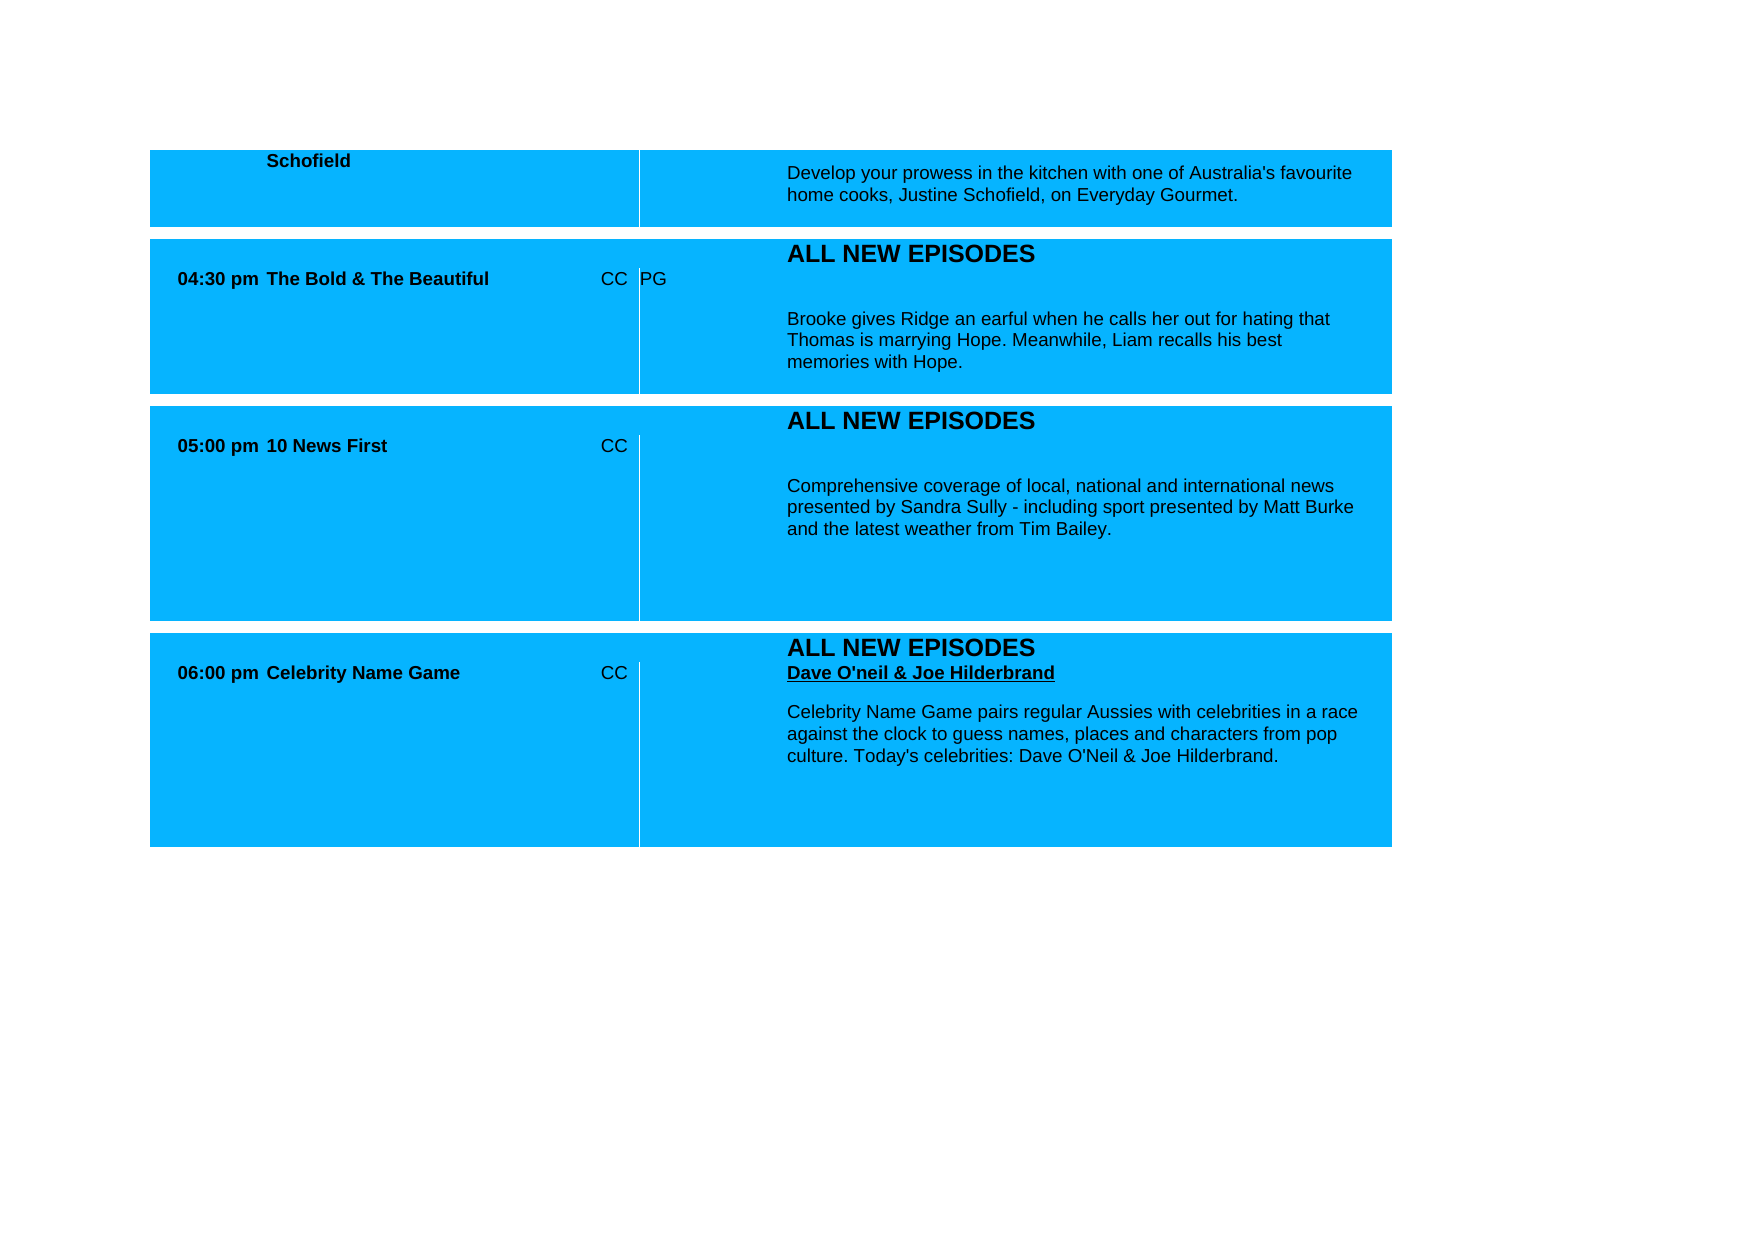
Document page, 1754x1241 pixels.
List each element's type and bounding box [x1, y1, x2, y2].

table_cell [150, 662, 1392, 1090]
table_cell [150, 268, 1392, 406]
table_cell [150, 150, 1392, 239]
table_cell [150, 435, 1392, 633]
